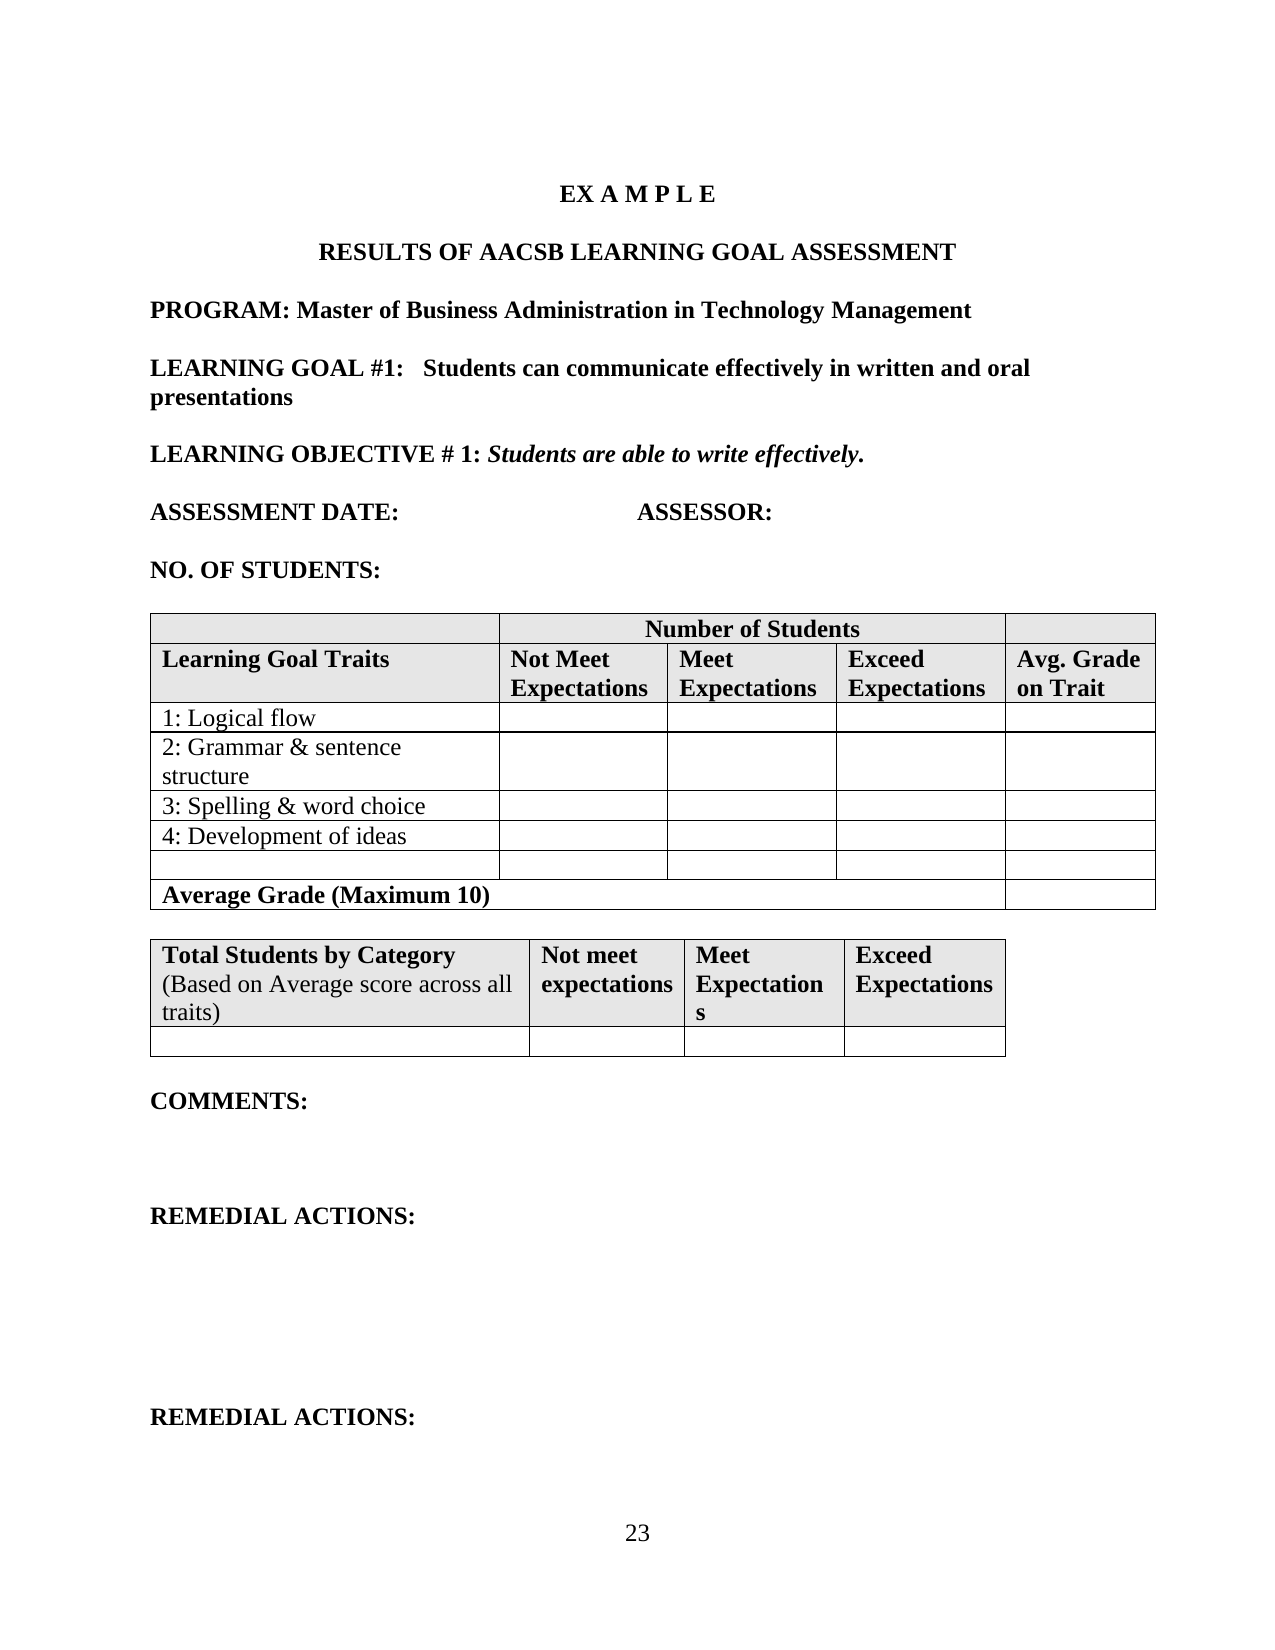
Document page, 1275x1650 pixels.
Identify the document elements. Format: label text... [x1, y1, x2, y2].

table_cell [500, 733, 667, 790]
table_cell [1006, 851, 1155, 879]
text EX A M P L E [150, 179, 1125, 208]
text ASSESSMENT DATE: ASSESSOR: [150, 497, 1125, 526]
table_header Not meet expectations [530, 940, 684, 1026]
table_header [151, 614, 499, 643]
table_cell [1006, 821, 1155, 849]
table_header Total Students by Category (Based on Average score across all traits) [151, 940, 529, 1026]
text LEARNING OBJECTIVE # 1: Students are able to write effectively. [150, 439, 1125, 468]
text PROGRAM: Master of Business Administration in Technology Management [150, 295, 1125, 324]
table_cell [837, 703, 1005, 731]
table_cell [500, 703, 667, 731]
text COMMENTS: [150, 1086, 1125, 1114]
table_header Number of Students [500, 614, 1005, 643]
table_cell Exceed Expectations [837, 644, 1005, 702]
table_cell [668, 821, 836, 849]
text NO. OF STUDENTS: [150, 555, 1125, 584]
table_cell [837, 791, 1005, 820]
table_cell Average Grade (Maximum 10) [151, 880, 1005, 909]
table_cell [845, 1027, 1005, 1056]
table_cell 4: Development of ideas [151, 821, 499, 849]
table_header Meet Expectations [685, 940, 844, 1026]
table_cell [500, 791, 667, 820]
table_cell [837, 821, 1005, 849]
table_cell [1006, 880, 1155, 909]
table_cell [1006, 733, 1155, 790]
text RESULTS OF AACSB LEARNING GOAL ASSESSMENT [150, 237, 1125, 266]
table_cell [668, 703, 836, 731]
table_cell Learning Goal Traits [151, 644, 499, 702]
table_cell 2: Grammar & sentence structure [151, 733, 499, 790]
table_cell [668, 851, 836, 879]
table_cell [668, 733, 836, 790]
text REMEDIAL ACTIONS: [150, 1201, 1125, 1229]
table_cell 3: Spelling & word choice [151, 791, 499, 820]
table_cell [837, 733, 1005, 790]
table_header Exceed Expectations [845, 940, 1005, 1026]
table_cell [837, 851, 1005, 879]
table_cell [685, 1027, 844, 1056]
table_cell Meet Expectations [668, 644, 836, 702]
table_cell Avg. Grade on Trait [1006, 644, 1155, 702]
table_header [1006, 614, 1155, 643]
table_cell [1006, 703, 1155, 731]
table_cell 1: Logical flow [151, 703, 499, 731]
table_cell [530, 1027, 684, 1056]
text LEARNING GOAL #1: Students can communicate effectively in written and oral presentations [150, 353, 1125, 410]
text REMEDIAL ACTIONS: [150, 1402, 1125, 1431]
table_cell [1006, 791, 1155, 820]
table_cell [500, 851, 667, 879]
table_cell [668, 791, 836, 820]
table_cell [151, 851, 499, 879]
table_cell [151, 1027, 529, 1056]
table_cell [500, 821, 667, 849]
table_cell Not Meet Expectations [500, 644, 667, 702]
